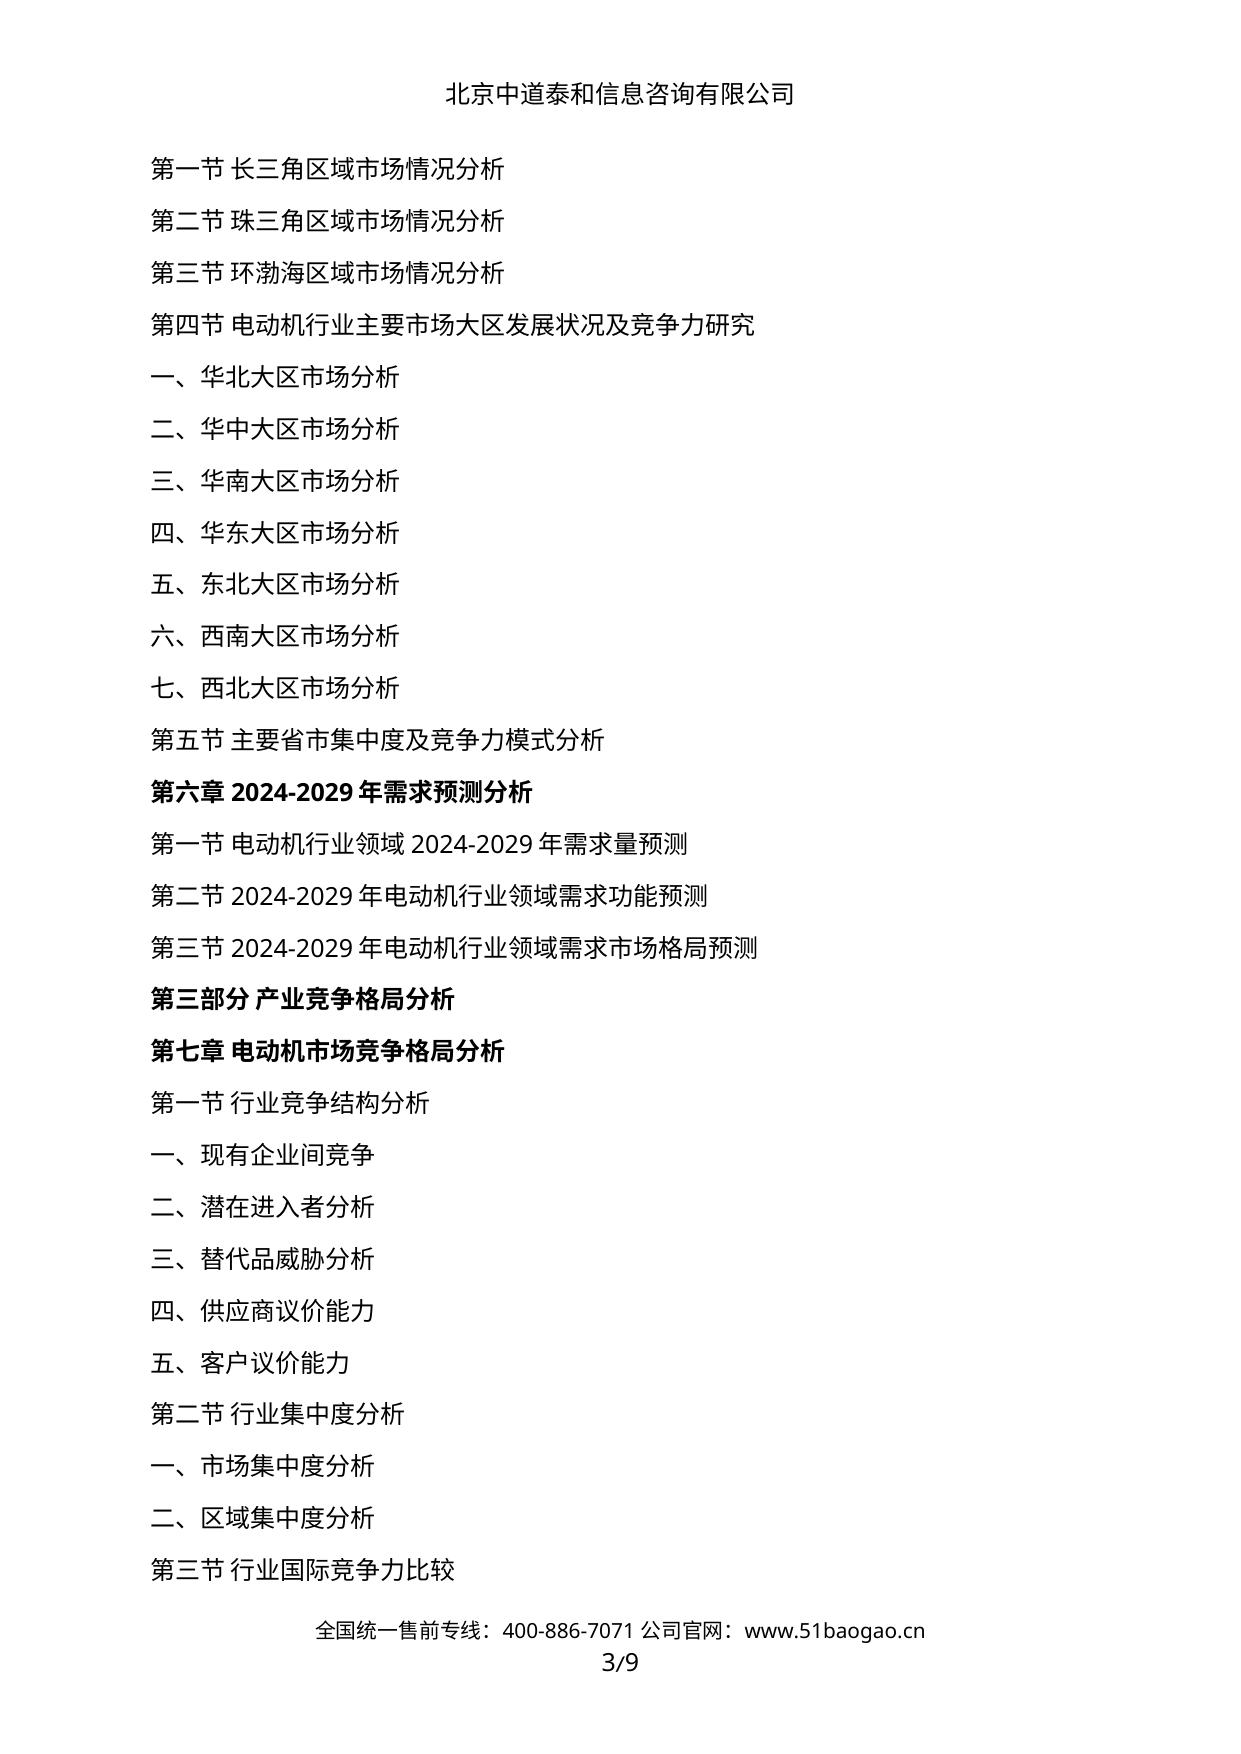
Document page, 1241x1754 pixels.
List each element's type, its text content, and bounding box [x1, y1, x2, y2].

text 第三节 环渤海区域市场情况分析 [150, 254, 1090, 290]
text 第一节 电动机行业领域2024-2029年需求量预测 [150, 824, 1090, 861]
text 第一节 长三角区域市场情况分析 [150, 150, 1090, 186]
text 第六章 2024-2029年需求预测分析 [150, 772, 1090, 809]
text 第四节 电动机行业主要市场大区发展状况及竞争力研究 [150, 306, 1090, 342]
text 第二节 行业集中度分析 [150, 1395, 1090, 1431]
text 二、华中大区市场分析 [150, 409, 1090, 446]
text 五、东北大区市场分析 [150, 565, 1090, 601]
text 一、华北大区市场分析 [150, 357, 1090, 394]
text 一、现有企业间竞争 [150, 1136, 1090, 1172]
text 第二节 珠三角区域市场情况分析 [150, 202, 1090, 238]
text 三、华南大区市场分析 [150, 461, 1090, 497]
text 第一节 行业竞争结构分析 [150, 1084, 1090, 1120]
text 第二节 2024-2029年电动机行业领域需求功能预测 [150, 876, 1090, 912]
text 六、西南大区市场分析 [150, 617, 1090, 653]
text 四、供应商议价能力 [150, 1291, 1090, 1327]
text 第五节 主要省市集中度及竞争力模式分析 [150, 721, 1090, 757]
text 第七章 电动机市场竞争格局分析 [150, 1032, 1090, 1068]
text 二、区域集中度分析 [150, 1499, 1090, 1535]
text 二、潜在进入者分析 [150, 1187, 1090, 1224]
text 七、西北大区市场分析 [150, 669, 1090, 705]
text 第三节 2024-2029年电动机行业领域需求市场格局预测 [150, 928, 1090, 964]
text 第三节 行业国际竞争力比较 [150, 1551, 1090, 1587]
text 四、华东大区市场分析 [150, 513, 1090, 549]
text 五、客户议价能力 [150, 1343, 1090, 1379]
text 一、市场集中度分析 [150, 1447, 1090, 1483]
text 三、替代品威胁分析 [150, 1239, 1090, 1276]
text 第三部分 产业竞争格局分析 [150, 980, 1090, 1016]
